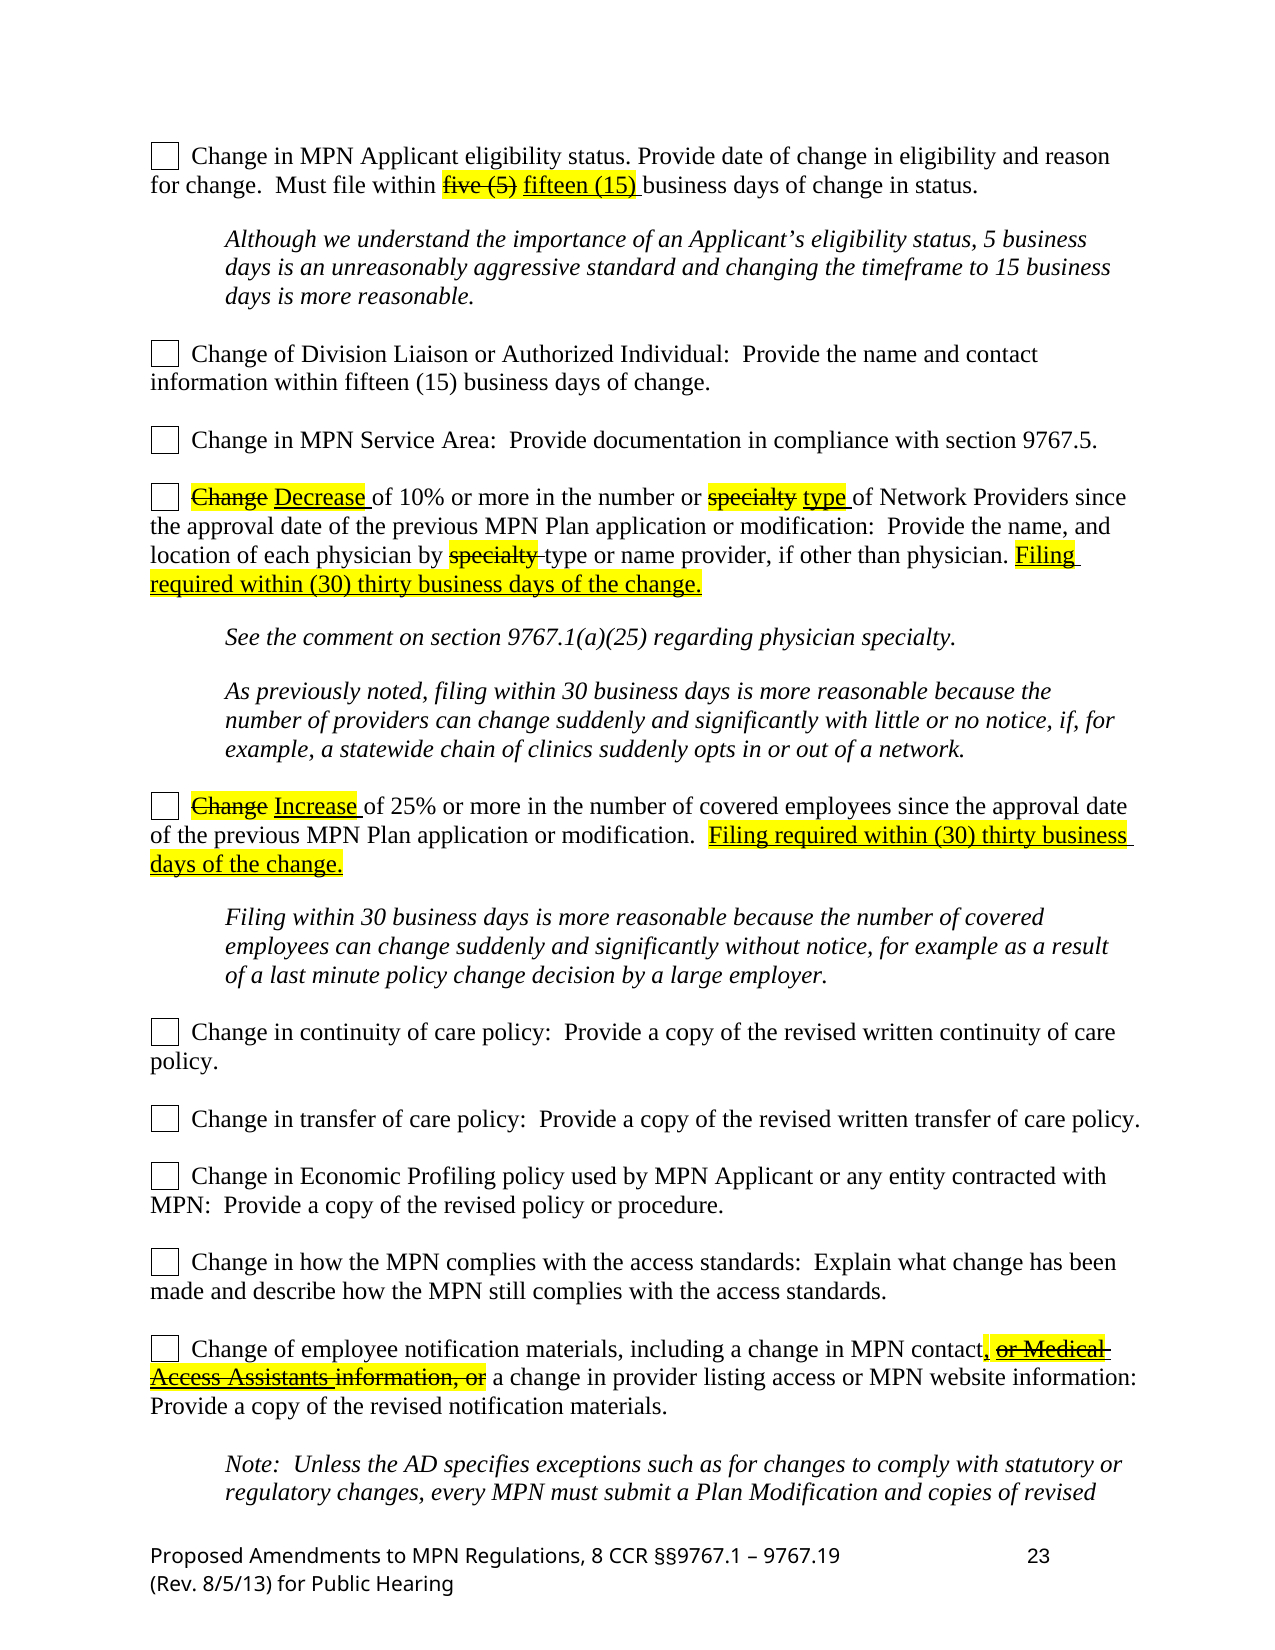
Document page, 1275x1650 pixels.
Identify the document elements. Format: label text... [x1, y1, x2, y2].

text Change in MPN Applicant eligibility status. Provide date of change in eligibility and reason for change. Must file within five (5) fifteen (15) business days of change in status. [150, 141, 1144, 199]
text Change in MPN Service Area: Provide documentation in compliance with section 9767.5. [150, 425, 1144, 454]
text See the comment on section 9767.1(a)(25) regarding physician specialty. [225, 622, 1125, 651]
text Change Increase of 25% or more in the number of covered employees since the approval date of the previous MPN Plan application or modification. Filing required within (30) thirty business days of the change. [150, 791, 1144, 877]
text Change of employee notification materials, including a change in MPN contact, or Medical Access Assistants information, or a change in provider listing access or MPN website information: Provide a copy of the revised notification materials. [150, 1334, 1144, 1420]
text Filing within 30 business days is more reasonable because the number of covered employees can change suddenly and significantly without notice, for example as a result of a last minute policy change decision by a large employer. [225, 902, 1125, 989]
text Although we understand the importance of an Applicant’s eligibility status, 5 business days is an unreasonably aggressive standard and changing the timeframe to 15 business days is more reasonable. [225, 224, 1125, 310]
text As previously noted, filing within 30 business days is more reasonable because the number of providers can change suddenly and significantly with little or no notice, if, for example, a statewide chain of clinics suddenly opts in or out of a network. [225, 676, 1125, 762]
text Change in transfer of care policy: Provide a copy of the revised written transfer of care policy. [150, 1104, 1144, 1132]
text Change in how the MPN complies with the access standards: Explain what change has been made and describe how the MPN still complies with the access standards. [150, 1247, 1144, 1305]
text Change in continuity of care policy: Provide a copy of the revised written continuity of care policy. [150, 1017, 1144, 1075]
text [225, 1449, 1144, 1506]
text Change of Division Liaison or Authorized Individual: Provide the name and contact information within fifteen (15) business days of change. [150, 339, 1144, 396]
text Change Decrease of 10% or more in the number or specialty type of Network Providers since the approval date of the previous MPN Plan application or modification: Provide the name, and location of each physician by specialty type or name provider, if other than physician. Filing required within (30) thirty business days of the change. [150, 482, 1144, 597]
text Change in Economic Profiling policy used by MPN Applicant or any entity contracted with MPN: Provide a copy of the revised policy or procedure. [150, 1161, 1144, 1219]
